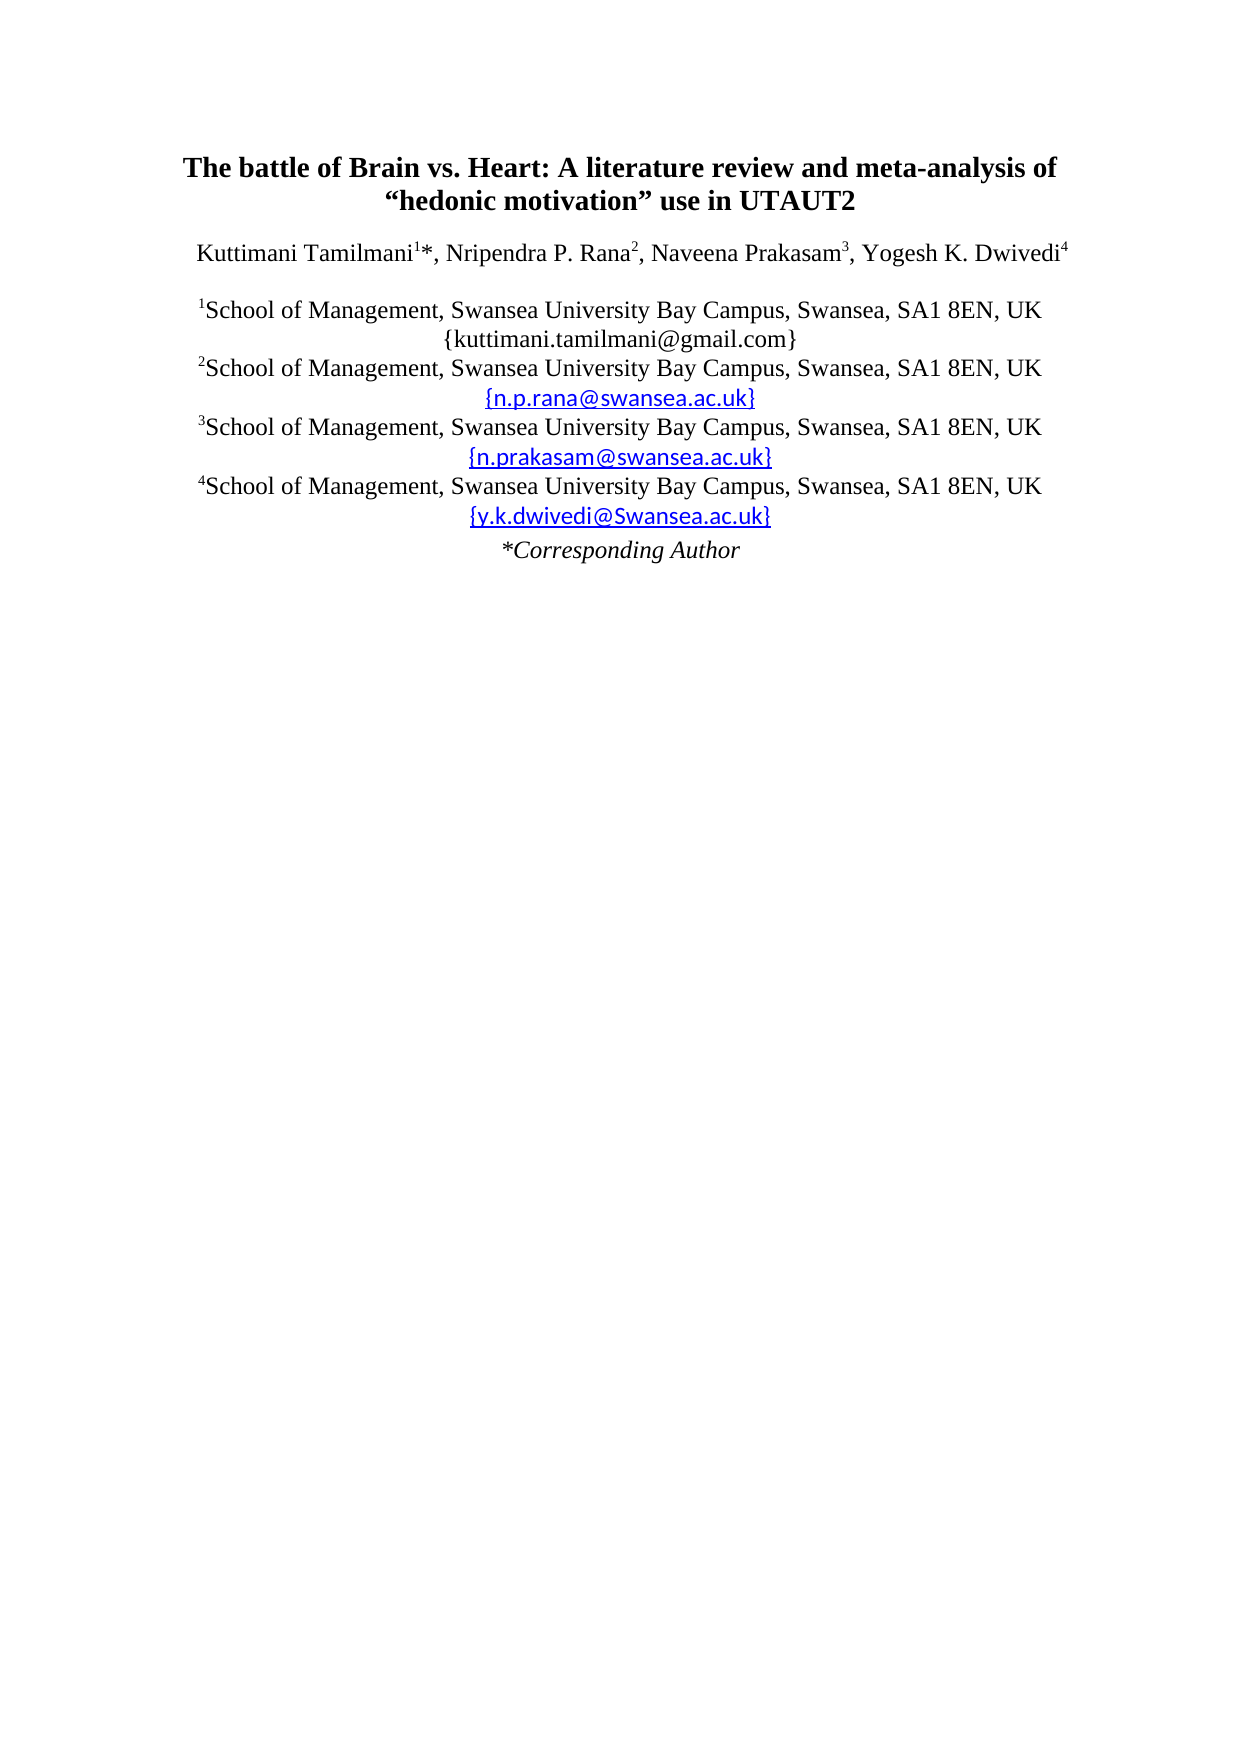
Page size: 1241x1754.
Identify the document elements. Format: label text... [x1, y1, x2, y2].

text {n.p.rana@swansea.ac.uk} [150, 382, 1090, 412]
text 3School of Management, Swansea University Bay Campus, Swansea, SA1 8EN, UK [150, 412, 1090, 441]
text The battle of Brain vs. Heart: A literature review and meta-analysis of “hedonic motivation” use in UTAUT2 [150, 150, 1090, 217]
subtitle *Corresponding Author [150, 535, 1090, 564]
text {y.k.dwivedi@Swansea.ac.uk} [150, 500, 1090, 531]
text 1School of Management, Swansea University Bay Campus, Swansea, SA1 8EN, UK [150, 295, 1090, 324]
text {n.prakasam@swansea.ac.uk} [150, 441, 1090, 471]
text Kuttimani Tamilmani1*, Nripendra P. Rana2, Naveena Prakasam3, Yogesh K. Dwivedi4 [433, 238, 1090, 267]
text 4School of Management, Swansea University Bay Campus, Swansea, SA1 8EN, UK [150, 471, 1090, 500]
text {kuttimani.tamilmani@gmail.com} [150, 324, 1090, 353]
text 2School of Management, Swansea University Bay Campus, Swansea, SA1 8EN, UK [150, 353, 1090, 382]
text Kuttimani Tamilmani1*, Nripendra P. Rana2, Naveena Prakasam3, Yogesh K. Dwivedi4 [150, 238, 421, 267]
